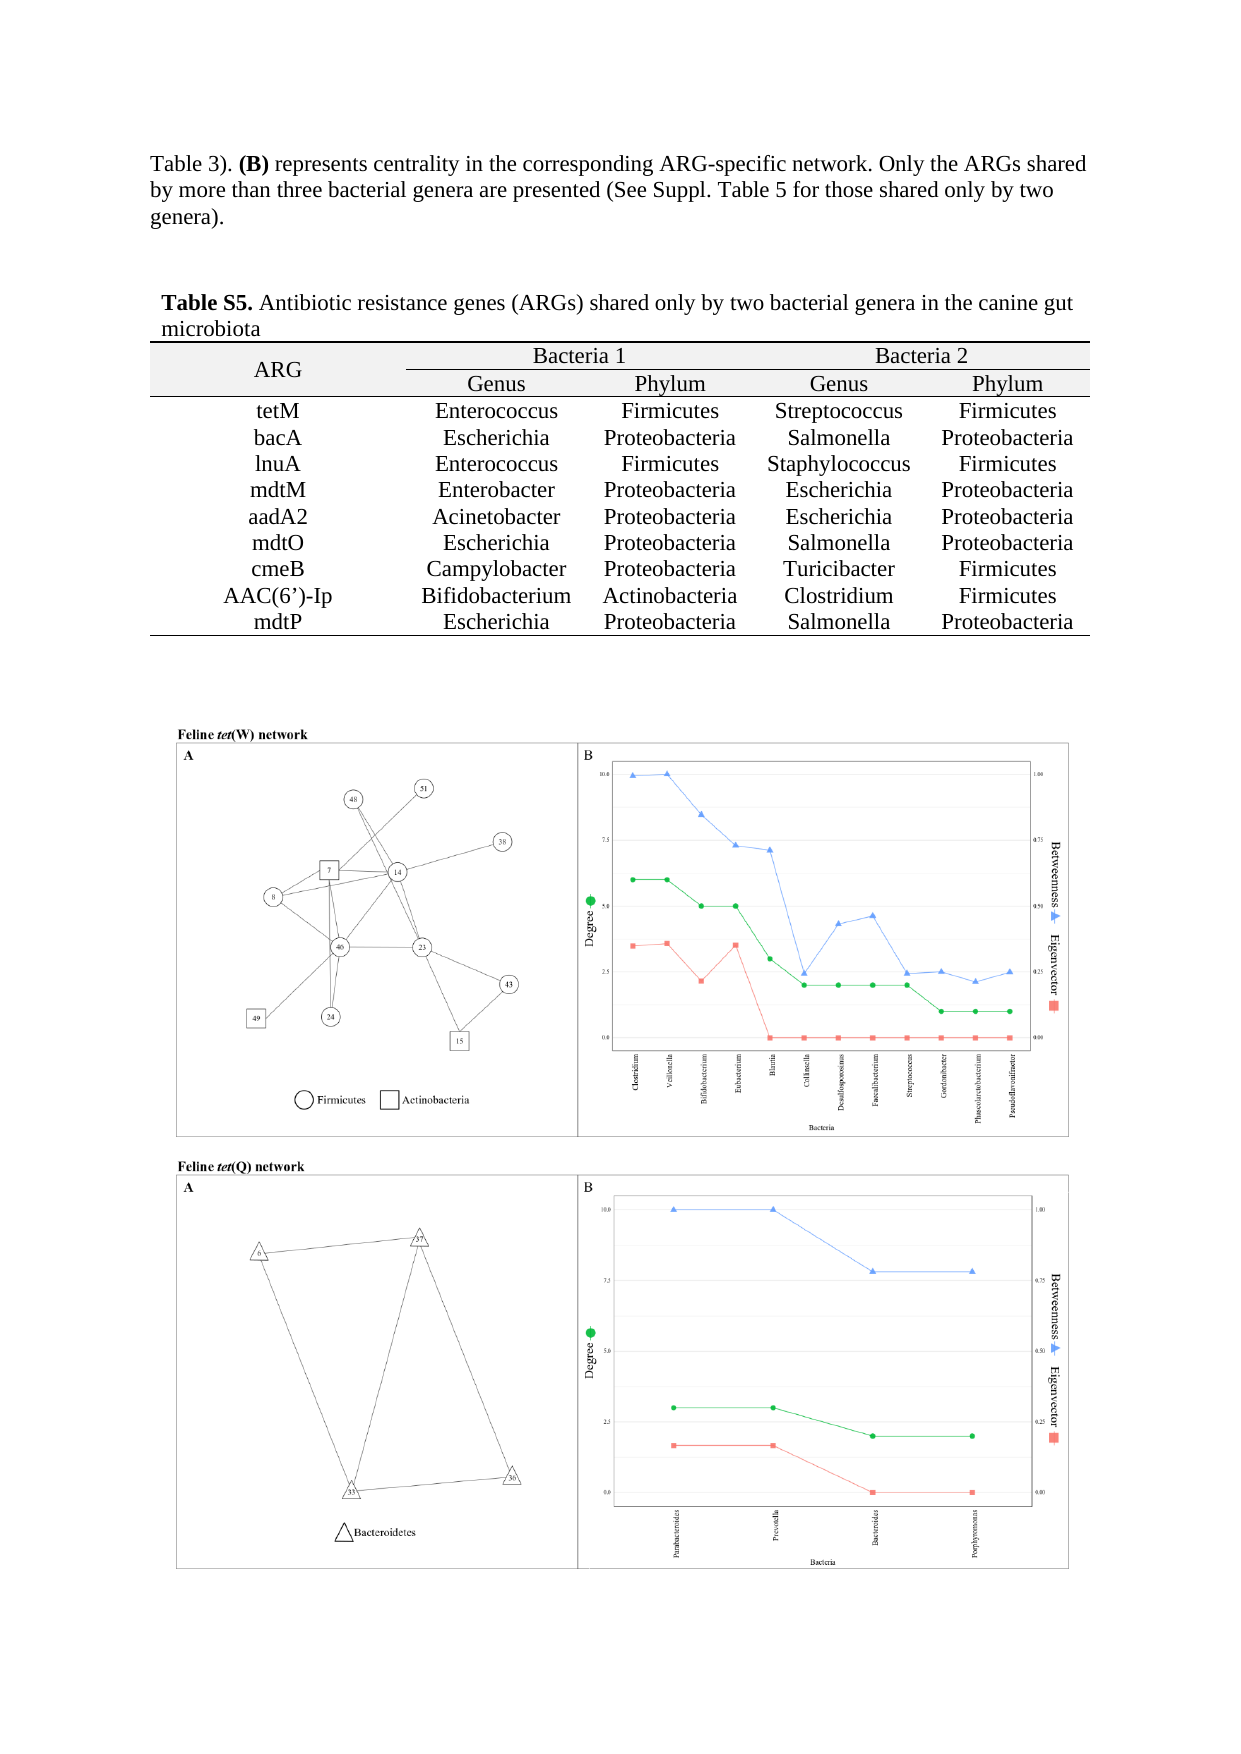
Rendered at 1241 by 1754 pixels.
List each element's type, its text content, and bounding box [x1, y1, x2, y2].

table_cell Firmicutes [925, 555, 1090, 582]
table_header Table S5. Antibiotic resistance genes (ARGs) shared only by two bacterial genera in the canine gut microbiota [150, 289, 1090, 341]
table_cell Bacteria 1 [406, 343, 753, 369]
table_cell Firmicutes [925, 450, 1090, 476]
table_cell Clostridium [753, 582, 925, 608]
table_cell AAC(6’)-Ip [150, 582, 406, 608]
table_cell Turicibacter [753, 555, 925, 582]
picture [168, 726, 1072, 1140]
table_cell bacA [150, 424, 406, 450]
table_cell Escherichia [406, 529, 587, 555]
table_cell Firmicutes [925, 582, 1090, 608]
table_cell Proteobacteria [925, 608, 1090, 634]
table_cell Proteobacteria [925, 476, 1090, 503]
table_cell Enterococcus [406, 450, 587, 476]
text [150, 150, 1090, 229]
table_cell Actinobacteria [587, 582, 753, 608]
table_cell Escherichia [753, 503, 925, 529]
table_cell Firmicutes [587, 450, 753, 476]
table_cell Staphylococcus [753, 450, 925, 476]
table_cell cmeB [150, 555, 406, 582]
table_cell Proteobacteria [587, 476, 753, 503]
table_cell Escherichia [406, 424, 587, 450]
table_cell Bifidobacterium [406, 582, 587, 608]
table_cell ARG [150, 343, 406, 396]
table_cell Firmicutes [925, 397, 1090, 424]
table_cell lnuA [150, 450, 406, 476]
table_cell Genus [753, 370, 925, 396]
table_cell Proteobacteria [587, 608, 753, 634]
table_cell Proteobacteria [587, 529, 753, 555]
table_cell Salmonella [753, 529, 925, 555]
table_cell Proteobacteria [587, 503, 753, 529]
table_cell Bacteria 2 [753, 343, 1090, 369]
table_cell mdtM [150, 476, 406, 503]
table_cell Campylobacter [406, 555, 587, 582]
table_cell Phylum [587, 370, 753, 396]
table_cell Proteobacteria [587, 424, 753, 450]
table_cell Escherichia [406, 608, 587, 634]
table_cell Proteobacteria [587, 555, 753, 582]
table_cell Enterobacter [406, 476, 587, 503]
table_cell Escherichia [753, 476, 925, 503]
table_cell Enterococcus [406, 397, 587, 424]
table_cell tetM [150, 397, 406, 424]
table_cell Phylum [925, 370, 1090, 396]
table_cell Proteobacteria [925, 529, 1090, 555]
table_cell mdtP [150, 608, 406, 634]
table_cell Firmicutes [587, 397, 753, 424]
table_cell Genus [406, 370, 587, 396]
picture [168, 1158, 1072, 1572]
table_cell aadA2 [150, 503, 406, 529]
table_cell Streptococcus [753, 397, 925, 424]
table_cell Salmonella [753, 424, 925, 450]
table_cell mdtO [150, 529, 406, 555]
table_cell Acinetobacter [406, 503, 587, 529]
table_cell Proteobacteria [925, 503, 1090, 529]
table_cell Salmonella [753, 608, 925, 634]
table_cell Proteobacteria [925, 424, 1090, 450]
